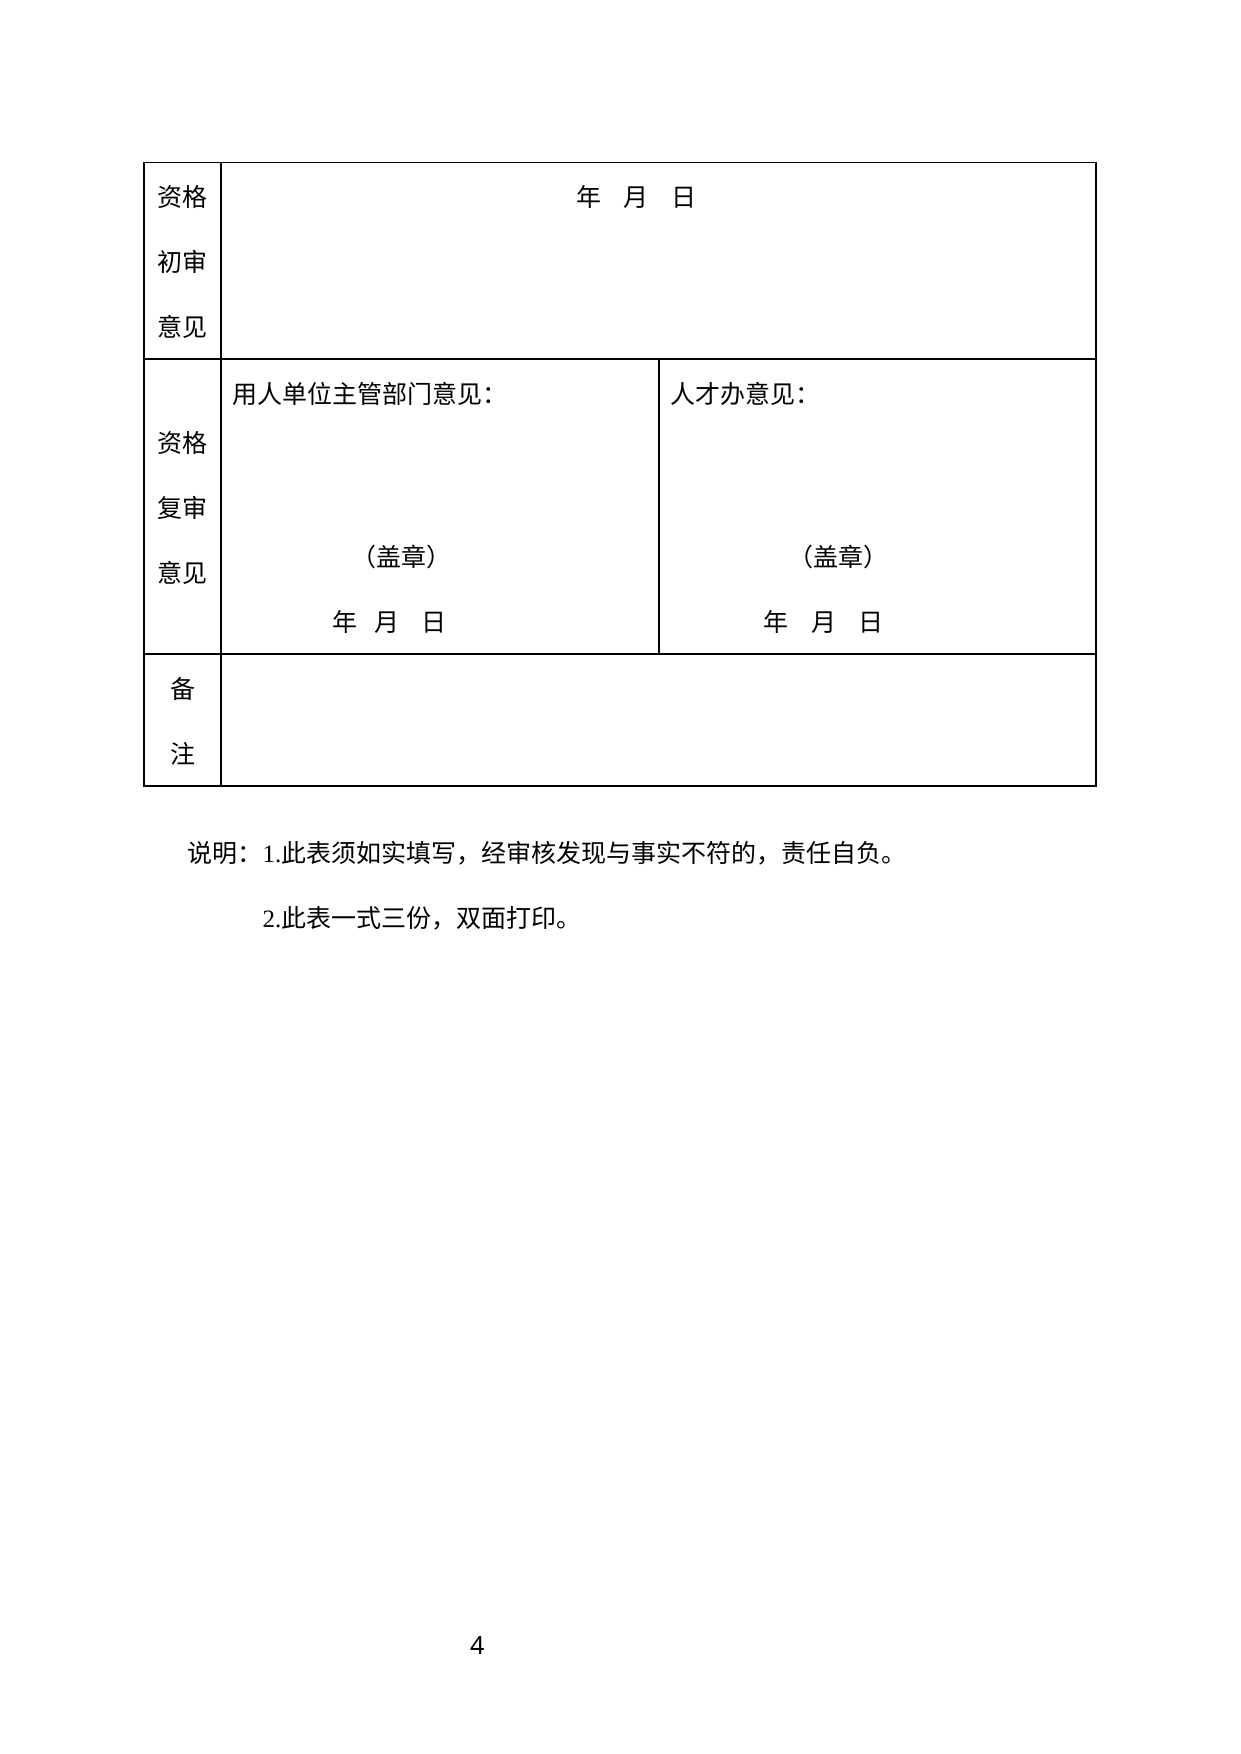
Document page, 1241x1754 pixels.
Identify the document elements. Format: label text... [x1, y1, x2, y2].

text 说明：1.此表须如实填写，经审核发现与事实不符的，责任自负。 [187, 819, 1053, 884]
table_cell [222, 655, 1095, 785]
table_cell 备 注 [145, 655, 220, 785]
table_cell 人才办意见： （盖章） 年 月 日 [660, 360, 1095, 653]
table_cell （盖章） 年 月 日 [222, 163, 1095, 358]
table_cell 资格复审意见 [145, 360, 220, 653]
table_cell 用人单位资格初审意见 [145, 163, 220, 358]
text 2.此表一式三份，双面打印。 [187, 884, 1053, 949]
table_cell 用人单位主管部门意见： （盖章） 年 月 日 [222, 360, 658, 653]
